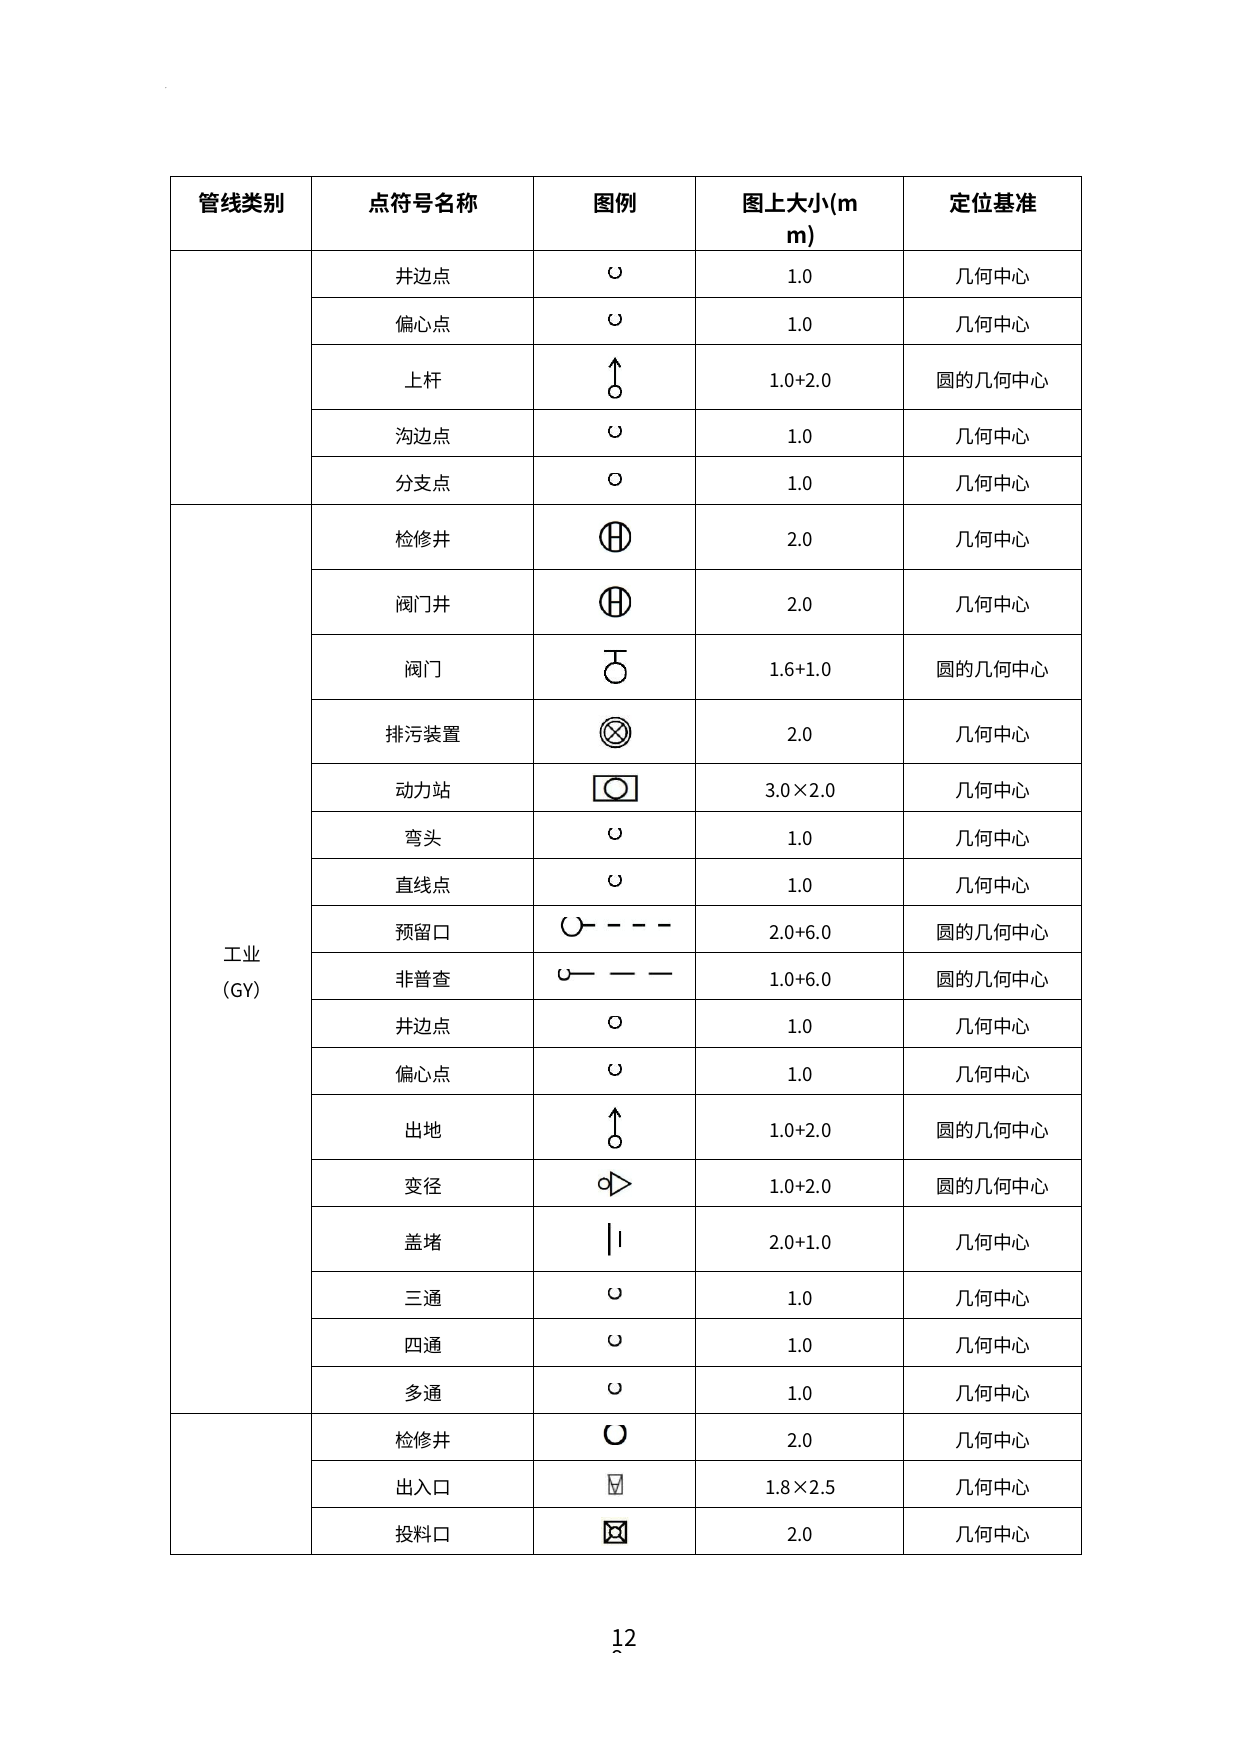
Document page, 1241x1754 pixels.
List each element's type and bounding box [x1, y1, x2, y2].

picture [601, 1517, 629, 1546]
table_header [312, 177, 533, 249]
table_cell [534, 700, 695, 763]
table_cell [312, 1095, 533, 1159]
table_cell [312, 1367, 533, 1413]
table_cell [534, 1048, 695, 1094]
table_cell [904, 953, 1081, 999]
picture [607, 314, 622, 326]
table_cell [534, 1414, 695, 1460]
picture [557, 969, 673, 981]
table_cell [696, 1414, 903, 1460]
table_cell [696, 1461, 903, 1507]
picture [607, 1383, 622, 1395]
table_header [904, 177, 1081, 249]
picture [607, 1335, 622, 1347]
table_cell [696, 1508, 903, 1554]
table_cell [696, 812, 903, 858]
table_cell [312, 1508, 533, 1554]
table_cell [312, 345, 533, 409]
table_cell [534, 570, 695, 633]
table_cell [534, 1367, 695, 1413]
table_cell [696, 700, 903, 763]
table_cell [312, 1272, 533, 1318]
picture [607, 828, 622, 840]
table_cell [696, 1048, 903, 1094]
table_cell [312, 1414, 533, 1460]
picture [607, 1016, 622, 1029]
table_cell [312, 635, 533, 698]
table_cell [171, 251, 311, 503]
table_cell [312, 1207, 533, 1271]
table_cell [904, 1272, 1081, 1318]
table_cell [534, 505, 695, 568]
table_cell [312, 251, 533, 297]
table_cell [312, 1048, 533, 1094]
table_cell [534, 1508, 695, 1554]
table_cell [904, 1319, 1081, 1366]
picture [607, 473, 622, 486]
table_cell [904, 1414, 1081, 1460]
picture [603, 649, 627, 684]
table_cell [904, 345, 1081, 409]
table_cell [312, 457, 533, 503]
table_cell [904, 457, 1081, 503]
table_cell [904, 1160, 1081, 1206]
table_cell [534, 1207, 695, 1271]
picture [607, 875, 622, 887]
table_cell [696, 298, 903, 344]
picture [607, 1223, 622, 1256]
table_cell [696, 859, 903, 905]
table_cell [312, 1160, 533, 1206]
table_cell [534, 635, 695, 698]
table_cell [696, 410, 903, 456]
picture [607, 356, 622, 399]
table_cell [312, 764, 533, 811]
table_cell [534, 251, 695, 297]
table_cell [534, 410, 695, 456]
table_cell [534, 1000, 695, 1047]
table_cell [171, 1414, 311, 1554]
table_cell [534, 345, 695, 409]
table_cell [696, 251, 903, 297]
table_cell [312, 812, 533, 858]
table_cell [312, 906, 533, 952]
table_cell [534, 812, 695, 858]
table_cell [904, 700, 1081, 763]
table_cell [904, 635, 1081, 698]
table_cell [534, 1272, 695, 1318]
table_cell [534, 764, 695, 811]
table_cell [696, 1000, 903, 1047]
picture [607, 1064, 622, 1076]
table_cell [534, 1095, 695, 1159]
picture [607, 1106, 622, 1149]
picture [560, 917, 671, 937]
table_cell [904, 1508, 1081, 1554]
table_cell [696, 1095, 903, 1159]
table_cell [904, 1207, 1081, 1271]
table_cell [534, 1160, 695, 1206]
picture [598, 585, 632, 618]
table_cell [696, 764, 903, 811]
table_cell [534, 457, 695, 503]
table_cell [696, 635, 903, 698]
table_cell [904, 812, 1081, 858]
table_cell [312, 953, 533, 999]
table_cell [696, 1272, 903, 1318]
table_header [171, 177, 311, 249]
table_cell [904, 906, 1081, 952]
picture [607, 426, 622, 438]
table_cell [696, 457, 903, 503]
picture [605, 1472, 624, 1497]
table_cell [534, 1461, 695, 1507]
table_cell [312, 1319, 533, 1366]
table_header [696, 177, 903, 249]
picture [603, 1425, 627, 1445]
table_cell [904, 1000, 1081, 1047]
picture [598, 520, 632, 553]
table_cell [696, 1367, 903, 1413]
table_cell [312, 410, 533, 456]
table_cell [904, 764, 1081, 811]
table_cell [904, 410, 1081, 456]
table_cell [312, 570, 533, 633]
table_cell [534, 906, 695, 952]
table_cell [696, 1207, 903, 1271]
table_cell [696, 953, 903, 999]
picture [591, 773, 639, 802]
picture [607, 1288, 622, 1300]
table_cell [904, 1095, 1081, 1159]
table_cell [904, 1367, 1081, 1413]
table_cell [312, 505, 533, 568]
picture [598, 715, 632, 749]
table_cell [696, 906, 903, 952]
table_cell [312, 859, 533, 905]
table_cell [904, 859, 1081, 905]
picture [597, 1169, 633, 1197]
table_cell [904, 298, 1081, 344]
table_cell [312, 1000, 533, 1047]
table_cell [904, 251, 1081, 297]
picture [607, 267, 622, 279]
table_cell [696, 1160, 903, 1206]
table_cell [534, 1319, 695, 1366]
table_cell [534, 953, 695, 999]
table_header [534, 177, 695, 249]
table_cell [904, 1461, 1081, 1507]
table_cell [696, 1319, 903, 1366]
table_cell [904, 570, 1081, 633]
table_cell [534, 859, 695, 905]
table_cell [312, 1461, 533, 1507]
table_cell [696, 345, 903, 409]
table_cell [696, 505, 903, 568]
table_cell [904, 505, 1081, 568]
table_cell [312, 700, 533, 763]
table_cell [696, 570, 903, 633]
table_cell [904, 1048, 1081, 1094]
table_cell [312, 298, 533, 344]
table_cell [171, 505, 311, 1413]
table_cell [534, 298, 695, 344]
